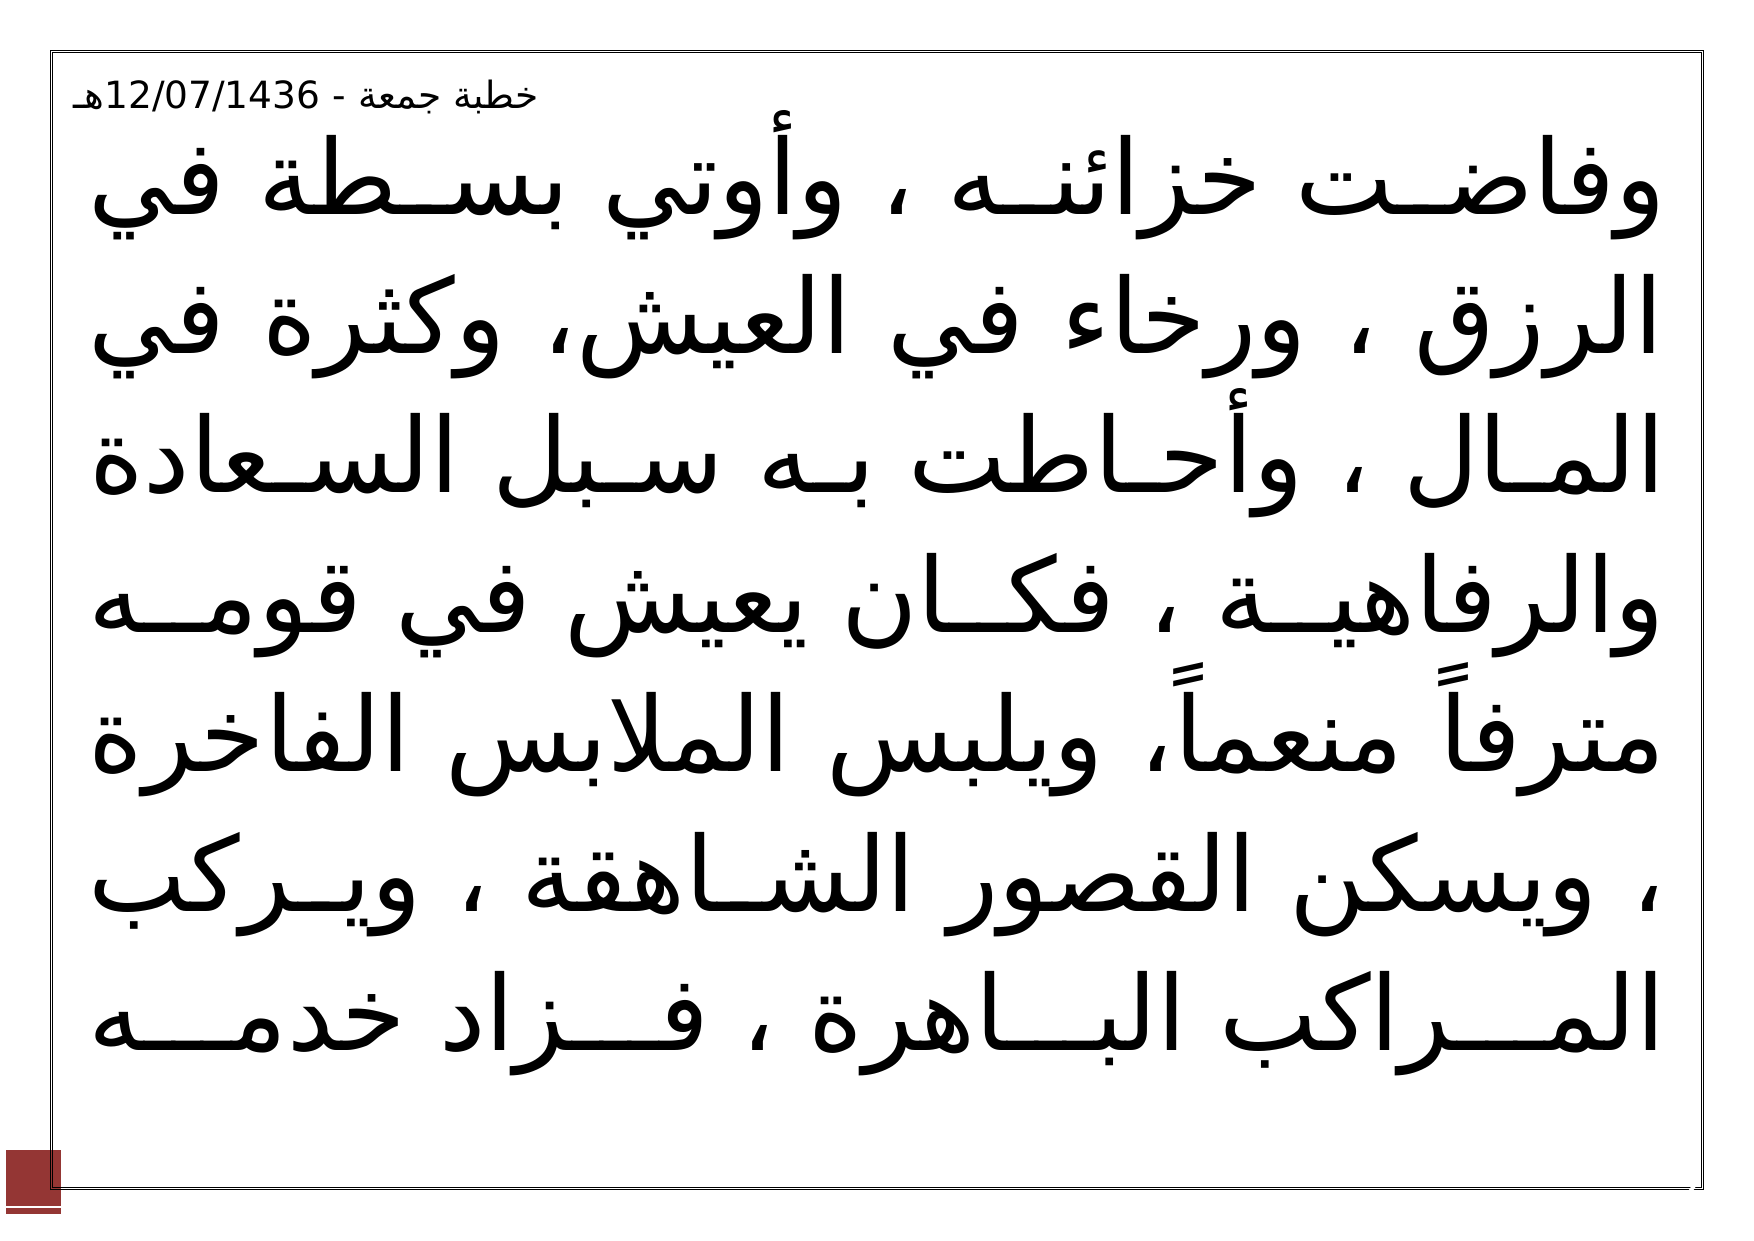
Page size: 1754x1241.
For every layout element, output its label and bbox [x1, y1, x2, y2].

text [89, 117, 1665, 1075]
